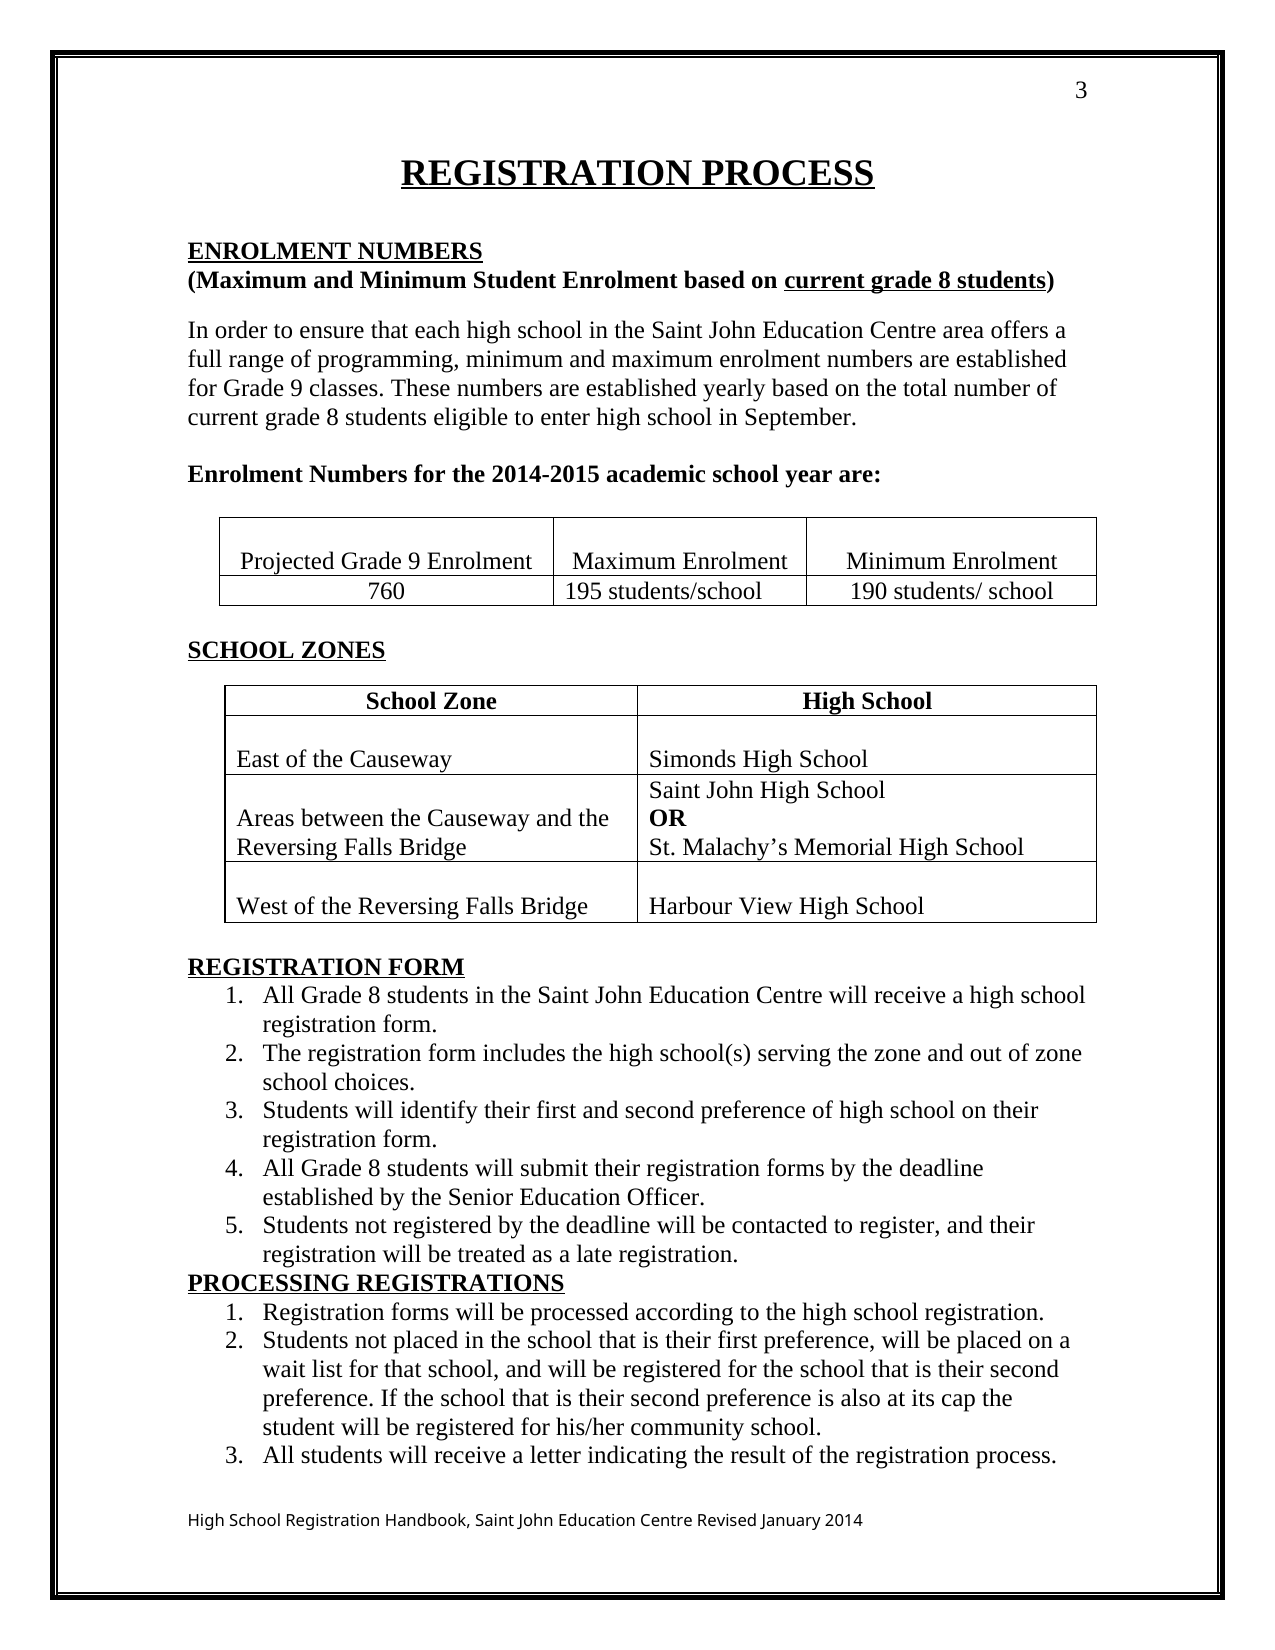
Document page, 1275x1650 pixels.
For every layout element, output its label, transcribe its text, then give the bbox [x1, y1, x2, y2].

list Students not registered by the deadline will be contacted to register, and their registration will be treated as a late registration. [225, 1210, 1087, 1268]
text SCHOOL ZONES [187, 635, 1087, 663]
table_cell Areas between the Causeway and the Reversing Falls Bridge [226, 775, 637, 861]
text REGISTRATION FORM [187, 952, 1087, 980]
list The registration form includes the high school(s) serving the zone and out of zone school choices. [225, 1038, 1087, 1095]
table_header School Zone [226, 686, 637, 715]
list All students will receive a letter indicating the result of the registration process. [225, 1440, 1087, 1469]
table_cell 760 [220, 576, 553, 605]
table_header Projected Grade 9 Enrolment [220, 518, 553, 575]
text (Maximum and Minimum Student Enrolment based on current grade 8 students) [187, 265, 1087, 294]
table_cell 190 students/ school [807, 576, 1096, 605]
table_cell Simonds High School [638, 716, 1096, 774]
text In order to ensure that each high school in the Saint John Education Centre area offers a full range of programming, minimum and maximum enrolment numbers are established for Grade 9 classes. These numbers are established yearly based on the total number of current grade 8 students eligible to enter high school in September. [187, 315, 1087, 430]
list All Grade 8 students in the Saint John Education Centre will receive a high school registration form. [225, 980, 1087, 1038]
table_cell Harbour View High School [638, 862, 1096, 922]
list Registration forms will be processed according to the high school registration. [225, 1297, 1087, 1325]
list Students will identify their first and second preference of high school on their registration form. [225, 1095, 1087, 1153]
text REGISTRATION PROCESS [187, 150, 1087, 193]
table_cell 195 students/school [554, 576, 806, 605]
table_header High School [638, 686, 1096, 715]
table_cell Saint John High School OR St. Malachy’s Memorial High School [638, 775, 1096, 861]
table_header Maximum Enrolment [554, 518, 806, 575]
text PROCESSING REGISTRATIONS [187, 1268, 1087, 1297]
list All Grade 8 students will submit their registration forms by the deadline established by the Senior Education Officer. [225, 1153, 1087, 1210]
list Students not placed in the school that is their first preference, will be placed on a wait list for that school, and will be registered for the school that is their second preference. If the school that is their second preference is also at its cap the student will be registered for his/her community school. [225, 1325, 1087, 1440]
text ENROLMENT NUMBERS [187, 236, 1087, 265]
table_cell West of the Reversing Falls Bridge [226, 862, 637, 922]
table_cell East of the Causeway [226, 716, 637, 774]
table_header Minimum Enrolment [807, 518, 1096, 575]
text Enrolment Numbers for the 2014-2015 academic school year are: [187, 459, 1087, 488]
